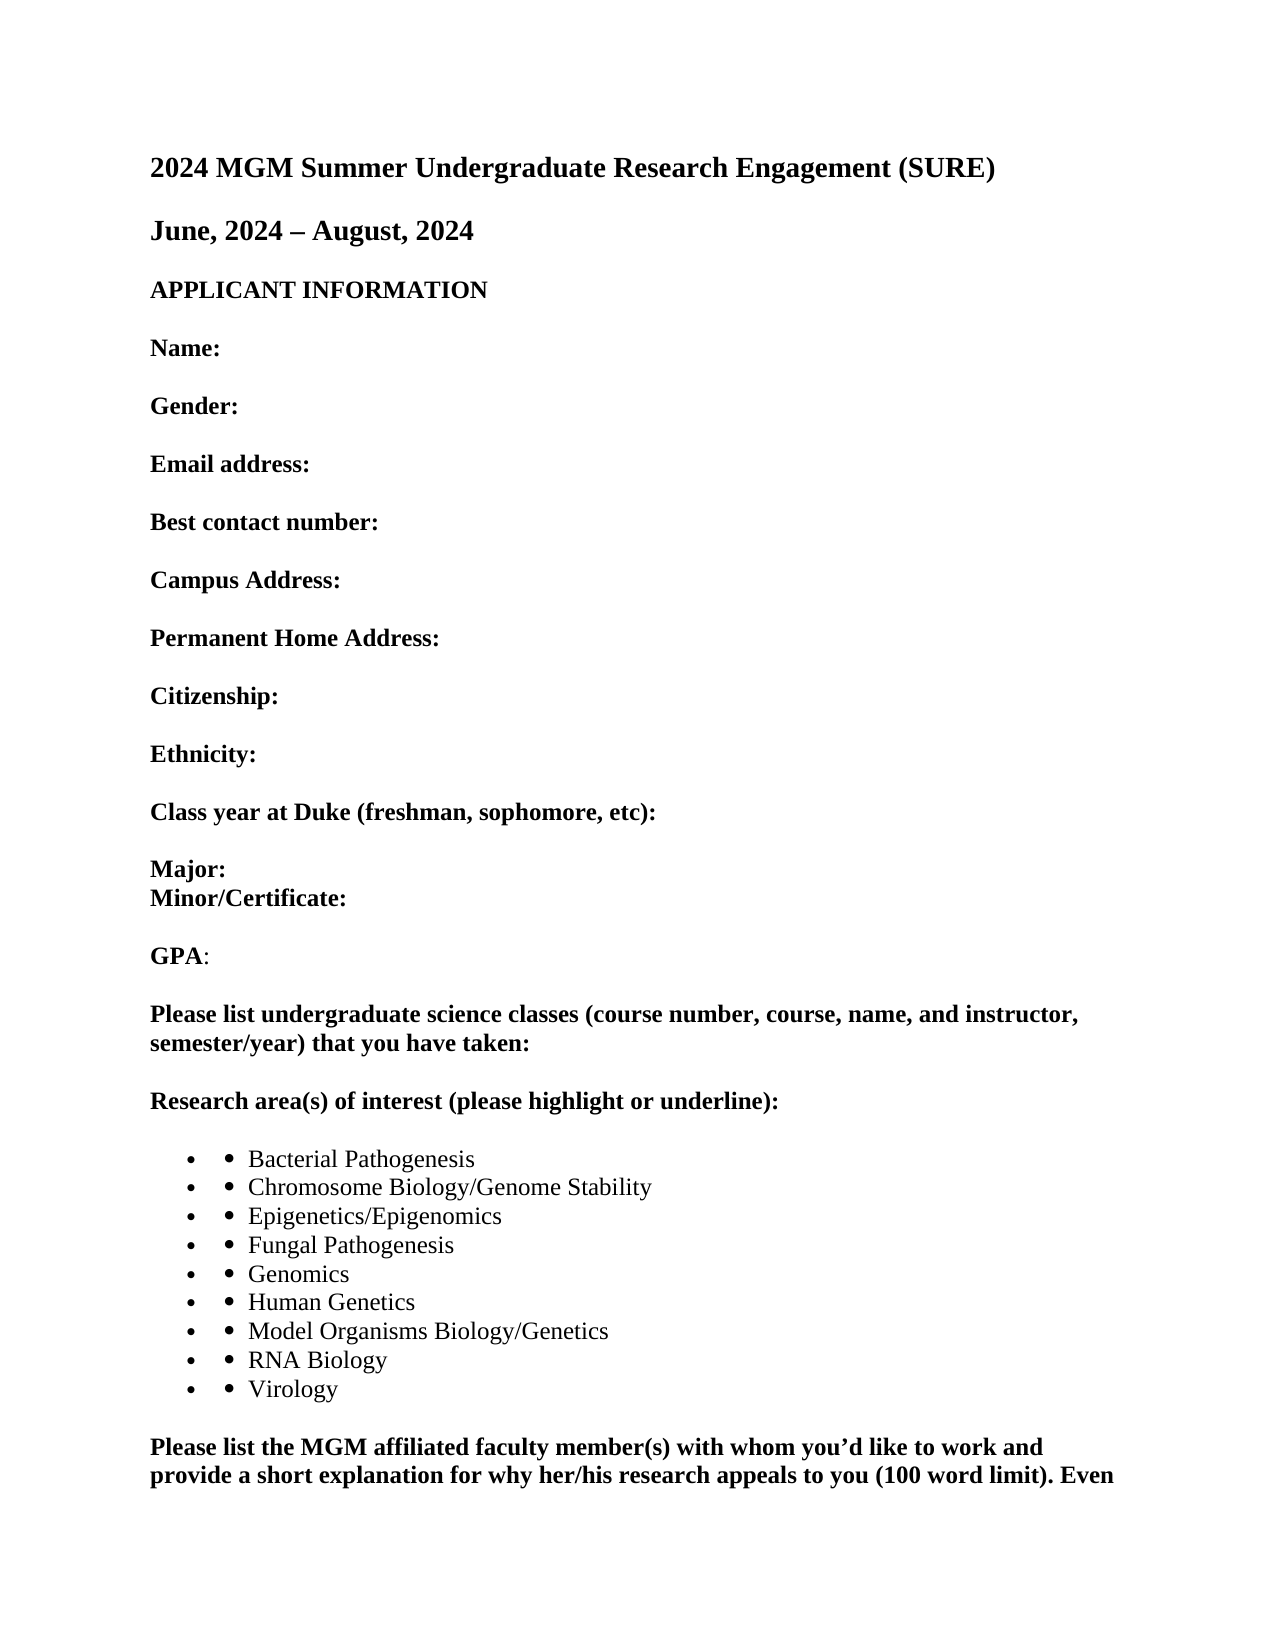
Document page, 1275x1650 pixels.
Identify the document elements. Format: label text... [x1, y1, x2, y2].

list Chromosome Biology/Genome Stability [187, 1202, 1125, 1230]
text Class year at Duke (freshman, sophomore, etc): [150, 797, 1125, 825]
text Permanent Home Address: [150, 623, 1125, 652]
text Ethnicity: [150, 739, 1125, 767]
text Campus Address: [150, 565, 1125, 594]
list Epigenetics/Epigenomics [187, 1259, 1125, 1288]
text Research area(s) of interest (please highlight or underline): [150, 1086, 1125, 1114]
text Best contact number: [150, 507, 1125, 536]
text Major: Minor/Certificate: [150, 854, 1125, 912]
text APPLICANT INFORMATION [150, 275, 1125, 304]
list Fungal Pathogenesis [187, 1317, 1125, 1346]
text Please list undergraduate science classes (course number, course, name, and instructor, semester/year) that you have taken: [150, 999, 1125, 1057]
text June, 2024 – August, 2024 [150, 213, 1125, 246]
text Citizenship: [150, 681, 1125, 709]
text GPA: [150, 941, 1125, 970]
list Human Genetics [187, 1433, 1125, 1462]
text 2024 MGM Summer Undergraduate Research Engagement (SURE) [150, 150, 1125, 183]
list Genomics [187, 1375, 1125, 1404]
text Email address: [150, 449, 1125, 478]
text Name: [150, 333, 1125, 362]
list Bacterial Pathogenesis [187, 1144, 1125, 1172]
text Gender: [150, 391, 1125, 420]
